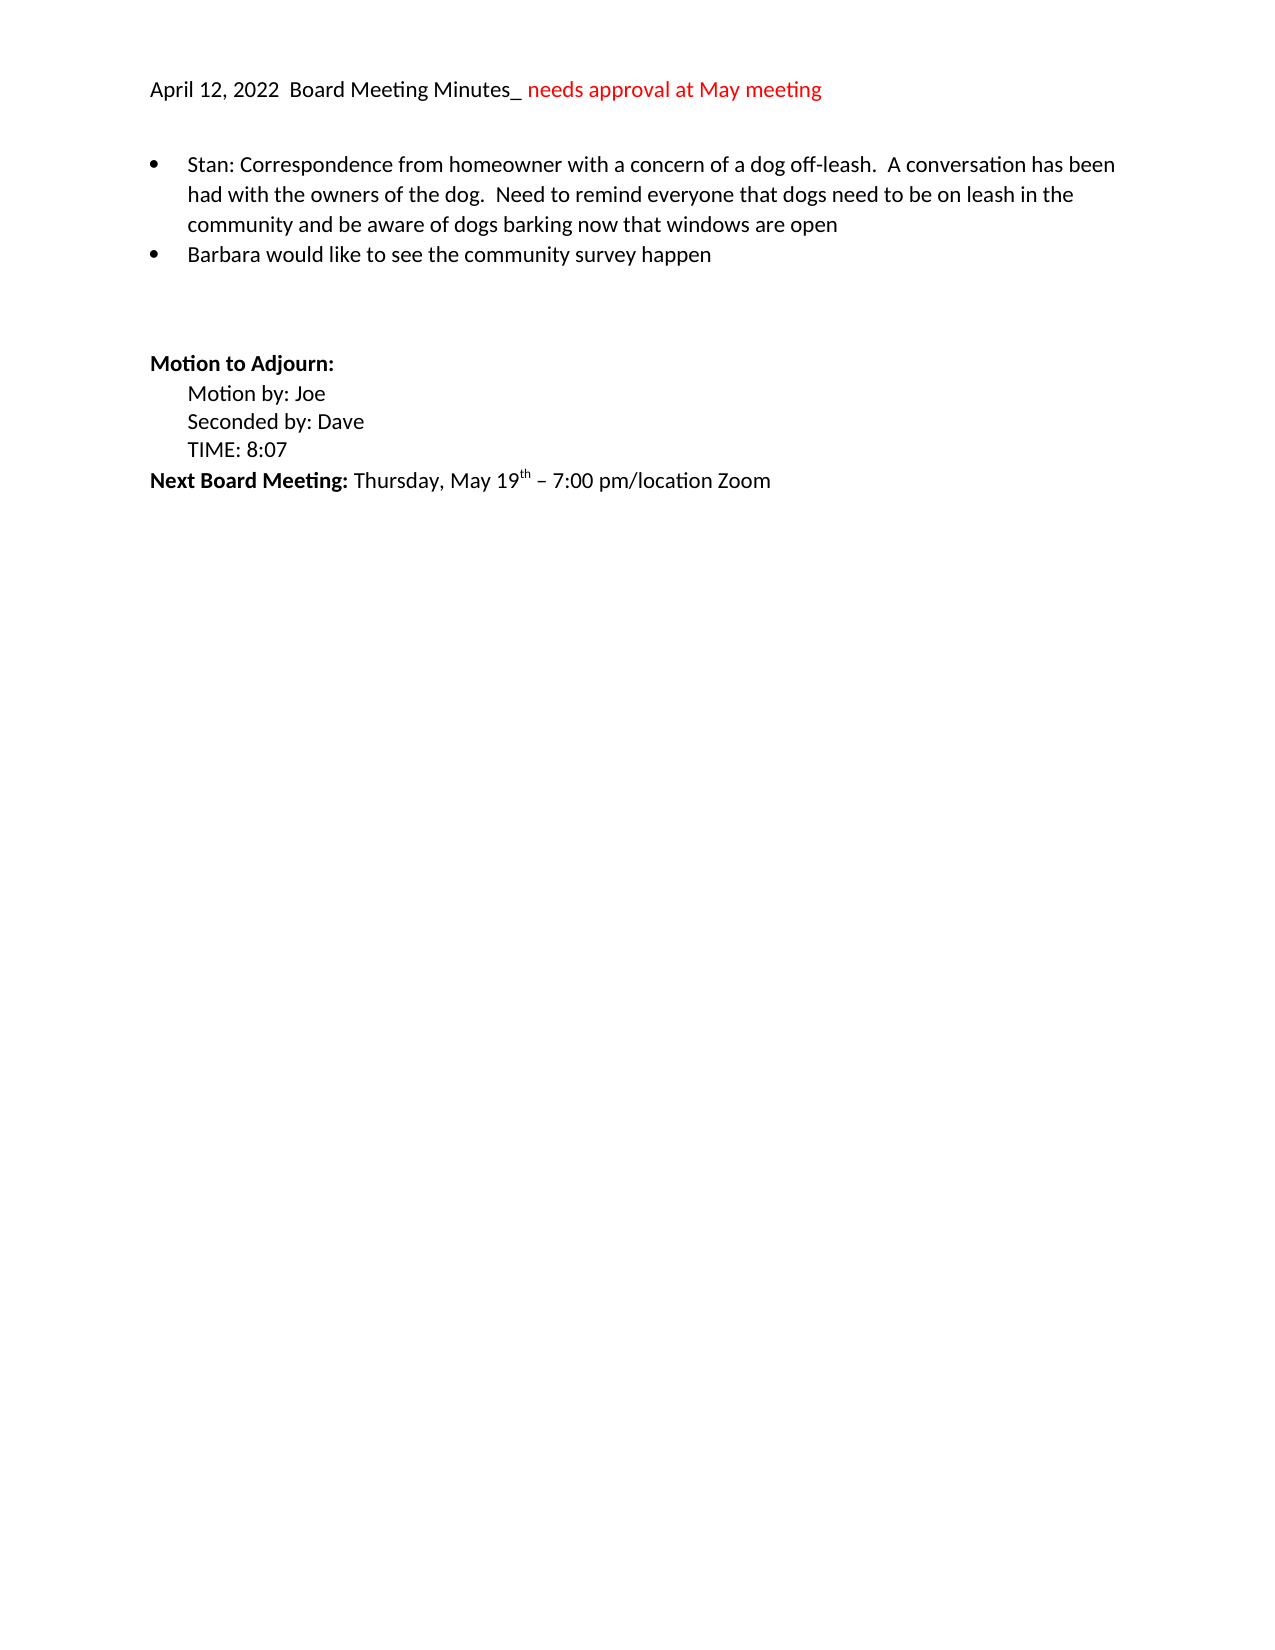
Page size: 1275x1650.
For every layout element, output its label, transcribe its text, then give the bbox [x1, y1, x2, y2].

list Motion by: Joe Seconded by: Dave [187, 379, 1125, 435]
list Stan: Correspondence from homeowner with a concern of a dog off-leash. A conversation has been had with the owners of the dog. Need to remind everyone that dogs need to be on leash in the community and be aware of dogs barking now that windows are open [150, 150, 1125, 238]
text Motion to Adjourn: [150, 349, 1125, 377]
list TIME: 8:07 [187, 435, 1125, 463]
text Next Board Meeting: Thursday, May 19th – 7:00 pm/location Zoom [150, 466, 1125, 494]
list Barbara would like to see the community survey happen [150, 241, 1125, 269]
